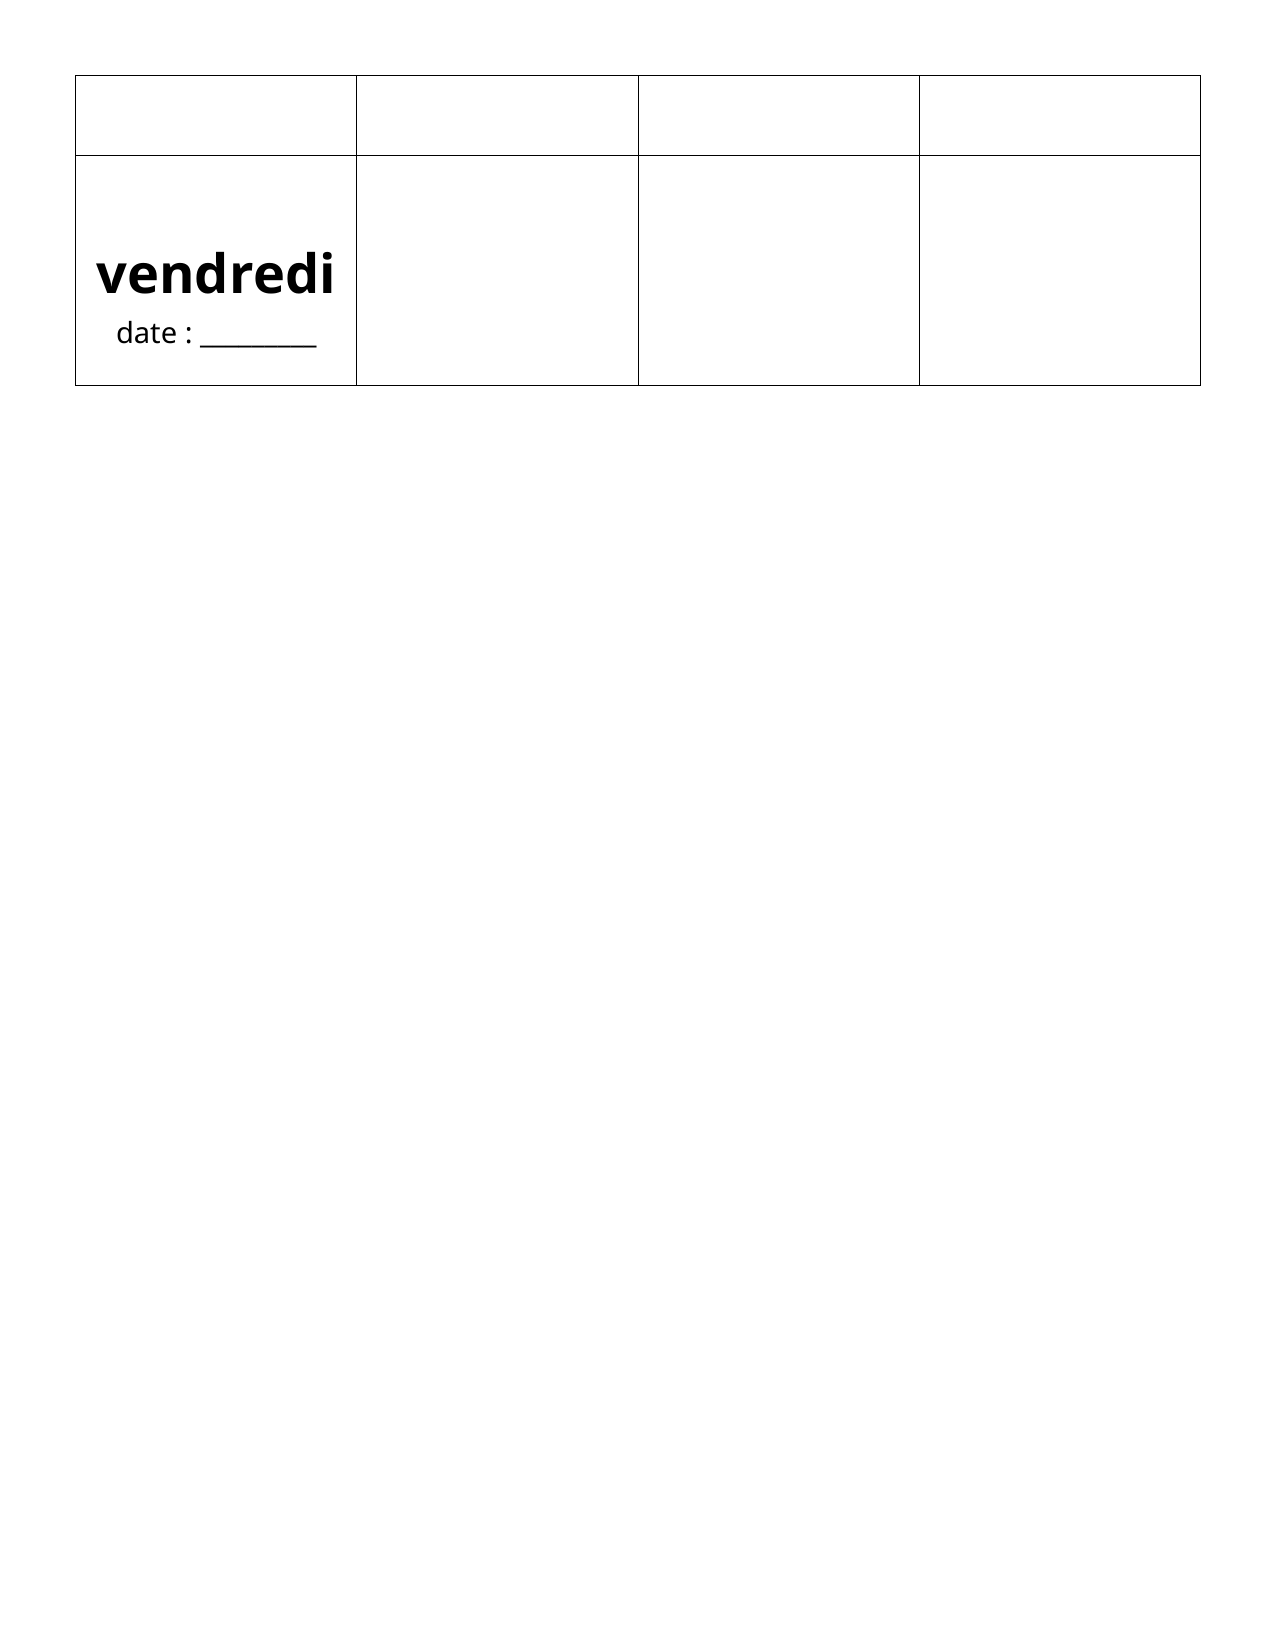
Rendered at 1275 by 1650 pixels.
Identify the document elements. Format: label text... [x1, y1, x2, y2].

table_cell [357, 156, 638, 385]
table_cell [76, 76, 356, 155]
table_cell [357, 76, 638, 155]
table_cell [920, 156, 1200, 385]
table_cell [639, 156, 919, 385]
table_cell [639, 76, 919, 155]
table_cell vendredi date : _________ [76, 156, 356, 385]
table_cell [920, 76, 1200, 155]
